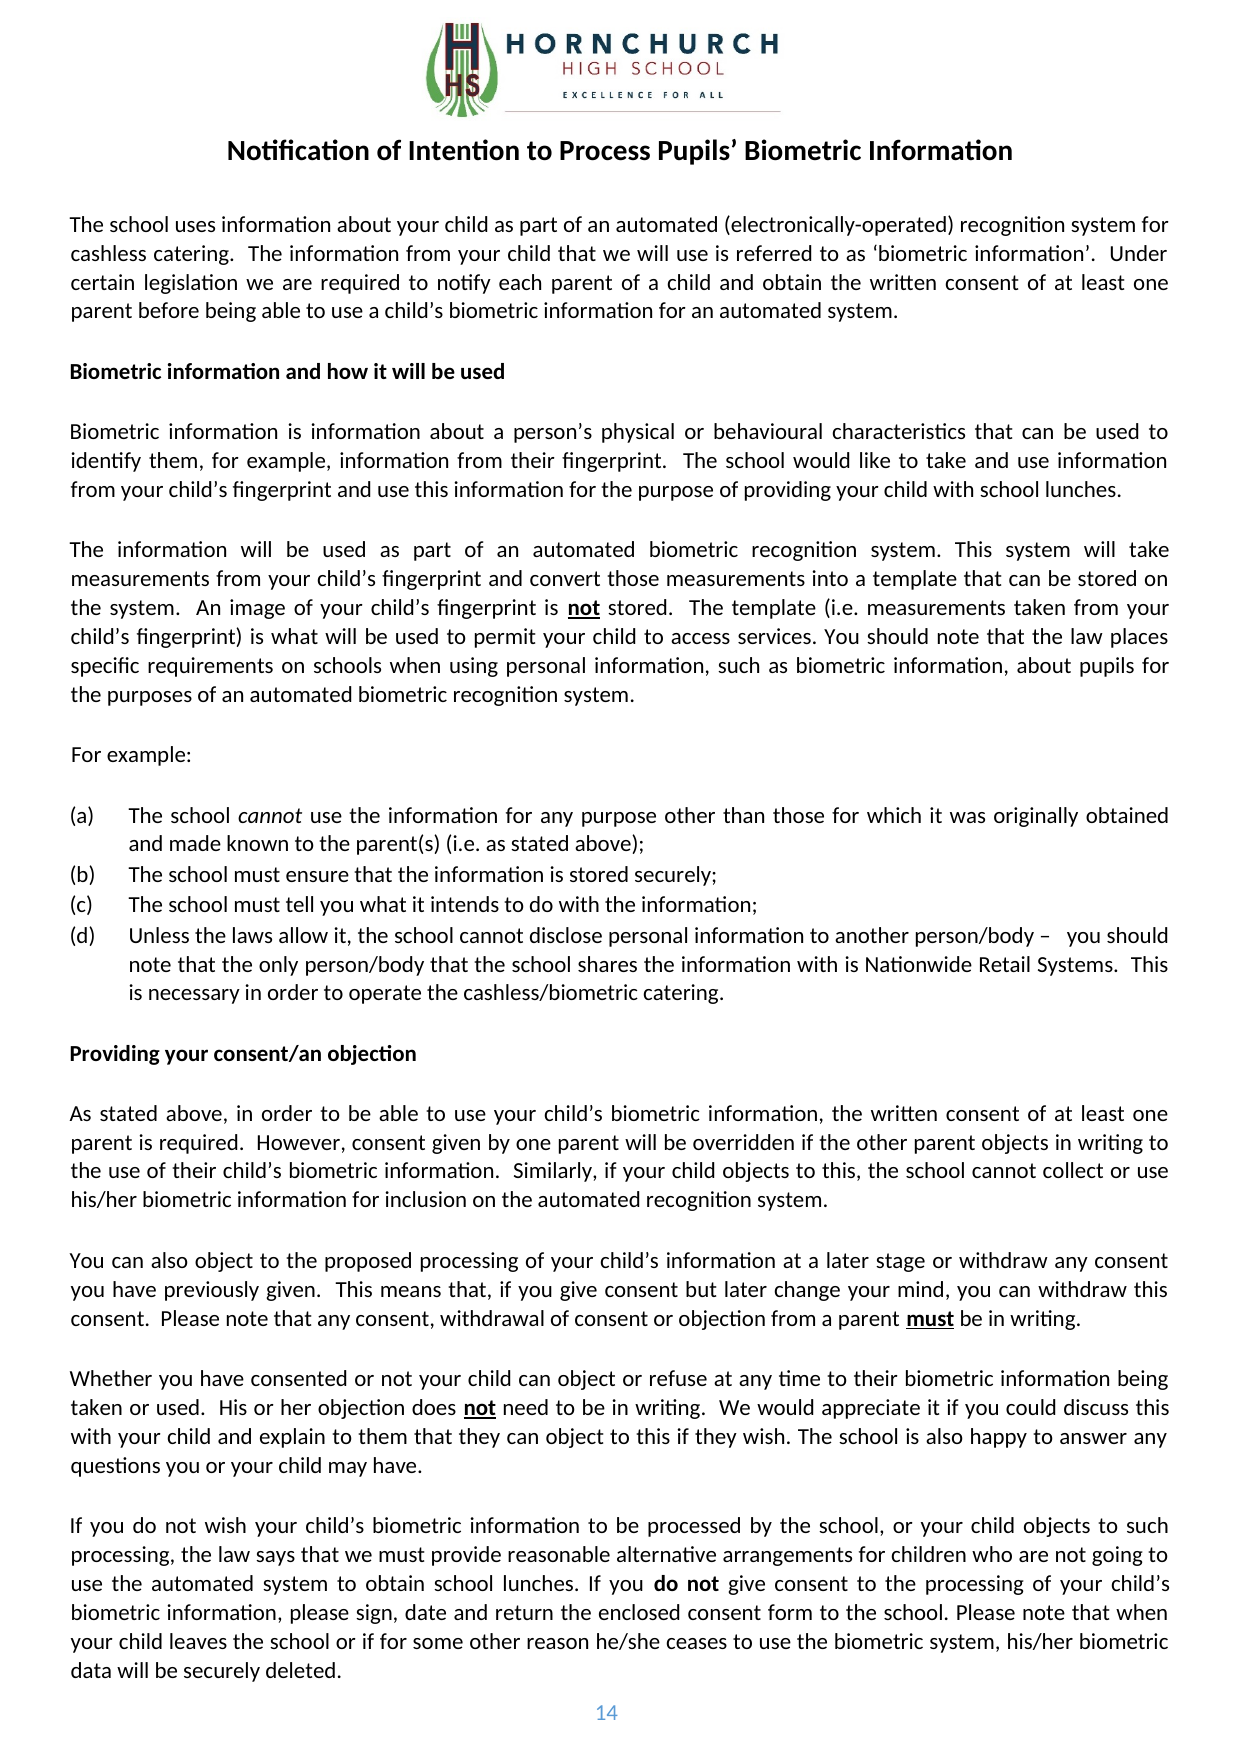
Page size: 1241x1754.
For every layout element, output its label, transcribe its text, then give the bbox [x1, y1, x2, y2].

text The school uses information about your child as part of an automated (electronically-operated) recognition system for cashless catering. The information from your child that we will use is referred to as ‘biometric information’. Under certain legislation we are required to notify each parent of a child and obtain the written consent of at least one parent before being able to use a child’s biometric information for an automated system. [69, 210, 1171, 325]
list The school must ensure that the information is stored securely; [69, 860, 1171, 888]
text You can also object to the proposed processing of your child’s information at a later stage or withdraw any consent you have previously given. This means that, if you give consent but later change your mind, you can withdraw this consent. Please note that any consent, withdrawal of consent or objection from a parent must be in writing. [69, 1246, 1171, 1332]
list Unless the laws allow it, the school cannot disclose personal information to another person/body – you should note that the only person/body that the school shares the information with is Nationwide Retail Systems. This is necessary in order to operate the cashless/biometric catering. [69, 921, 1171, 1007]
subtitle Providing your consent/an objection [69, 1039, 1170, 1067]
text Biometric information is information about a person’s physical or behavioural characteristics that can be used to identify them, for example, information from their fingerprint. The school would like to take and use information from your child’s fingerprint and use this information for the purpose of providing your child with school lunches. [69, 417, 1171, 503]
subtitle Notification of Intention to Process Pupils’ Biometric Information [69, 132, 1171, 167]
picture [421, 17, 791, 122]
text For example: [71, 740, 1171, 768]
text The information will be used as part of an automated biometric recognition system. This system will take measurements from your child’s fingerprint and convert those measurements into a template that can be stored on the system. An image of your child’s fingerprint is not stored. The template (i.e. measurements taken from your child’s fingerprint) is what will be used to permit your child to access services. You should note that the law places specific requirements on schools when using personal information, such as biometric information, about pupils for the purposes of an automated biometric recognition system. [69, 535, 1171, 708]
list The school must tell you what it intends to do with the information; [69, 890, 1171, 918]
text If you do not wish your child’s biometric information to be processed by the school, or your child objects to such processing, the law says that we must provide reasonable alternative arrangements for children who are not going to use the automated system to obtain school lunches. If you do not give consent to the processing of your child’s biometric information, please sign, date and return the enclosed consent form to the school. Please note that when your child leaves the school or if for some other reason he/she ceases to use the biometric system, his/her biometric data will be securely deleted. [69, 1512, 1171, 1684]
text As stated above, in order to be able to use your child’s biometric information, the written consent of at least one parent is required. However, consent given by one parent will be overridden if the other parent objects in writing to the use of their child’s biometric information. Similarly, if your child objects to this, the school cannot collect or use his/her biometric information for inclusion on the automated recognition system. [69, 1099, 1171, 1213]
text Whether you have consented or not your child can object or refuse at any time to their biometric information being taken or used. His or her objection does not need to be in writing. We would appreciate it if you could discuss this with your child and explain to them that they can object to this if they wish. The school is also happy to answer any questions you or your child may have. [69, 1364, 1171, 1479]
subtitle Biometric information and how it will be used [69, 357, 1170, 385]
list The school cannot use the information for any purpose other than those for which it was originally obtained and made known to the parent(s) (i.e. as stated above); [69, 801, 1171, 858]
